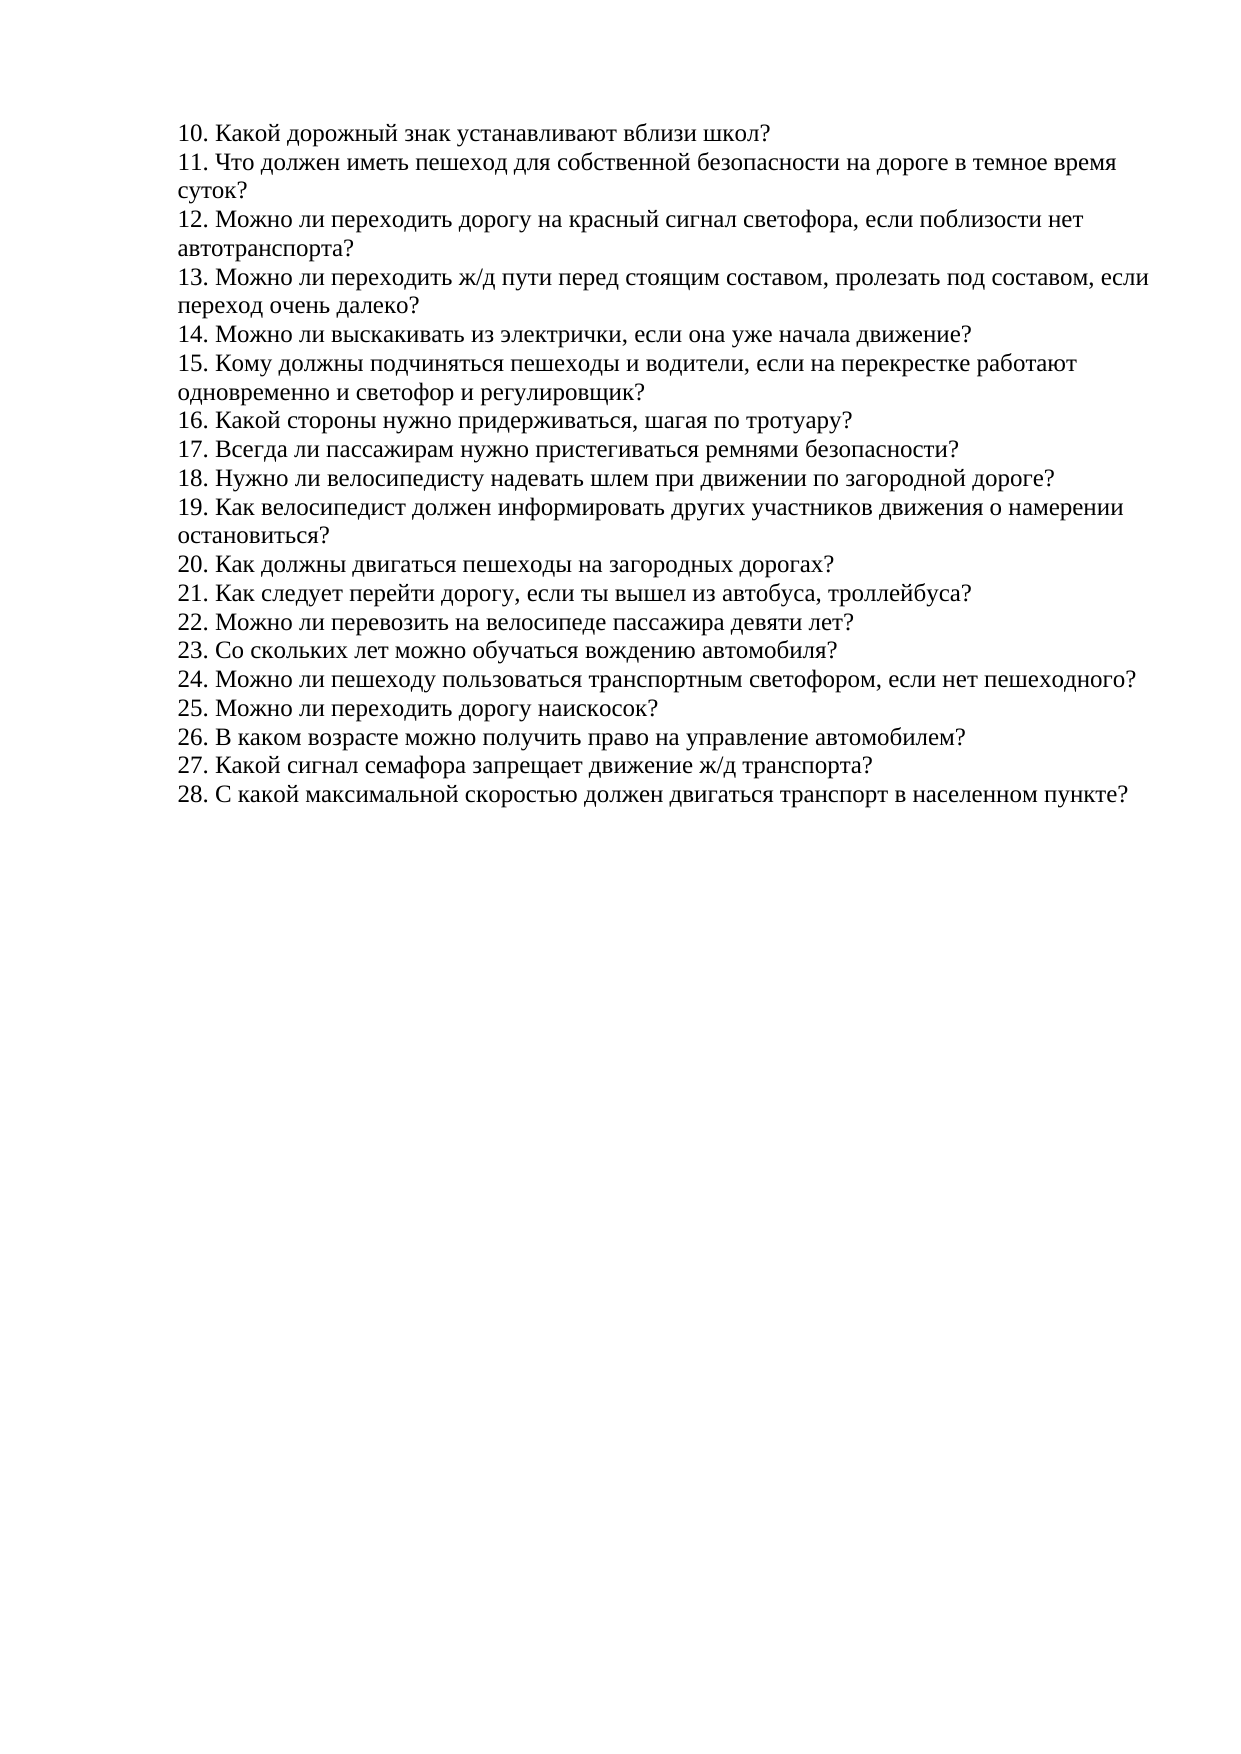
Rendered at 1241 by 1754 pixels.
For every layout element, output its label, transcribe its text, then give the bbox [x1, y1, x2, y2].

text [177, 118, 1152, 204]
text 28. С какой максимальной скоростью должен двигаться транспорт в населенном пункте? [177, 779, 1152, 809]
text 24. Можно ли пешеходу пользоваться транспортным светофором, если нет пешеходного? 25. Можно ли переходить дорогу наискосок? [177, 664, 1152, 722]
text 20. Как должны двигаться пешеходы на загородных дорогах? [177, 549, 1152, 578]
text 21. Как следует перейти дорогу, если ты вышел из автобуса, троллейбуса? 22. Можно ли перевозить на велосипеде пассажира девяти лет? 23. Со скольких лет можно обучаться вождению автомобиля? [177, 578, 1152, 664]
text 27. Какой сигнал семафора запрещает движение ж/д транспорта? [177, 751, 1152, 779]
text 17. Всегда ли пассажирам нужно пристегиваться ремнями безопасности? 18. Нужно ли велосипедисту надевать шлем при движении по загородной дороге? 19. Как велосипедист должен информировать других участников движения о намерении остановиться? [177, 434, 1152, 549]
text 12. Можно ли переходить дорогу на красный сигнал светофора, если поблизости нет автотранспорта? 13. Можно ли переходить ж/д пути перед стоящим составом, пролезать под составом, если переход очень далеко? 14. Можно ли выскакивать из электрички, если она уже начала движение? [177, 204, 1152, 348]
text 26. В каком возрасте можно получить право на управление автомобилем? [177, 722, 1152, 751]
text 15. Кому должны подчиняться пешеходы и водители, если на перекрестке работают одновременно и светофор и регулировщик? 16. Какой стороны нужно придерживаться, шагая по тротуару? [177, 348, 1152, 434]
